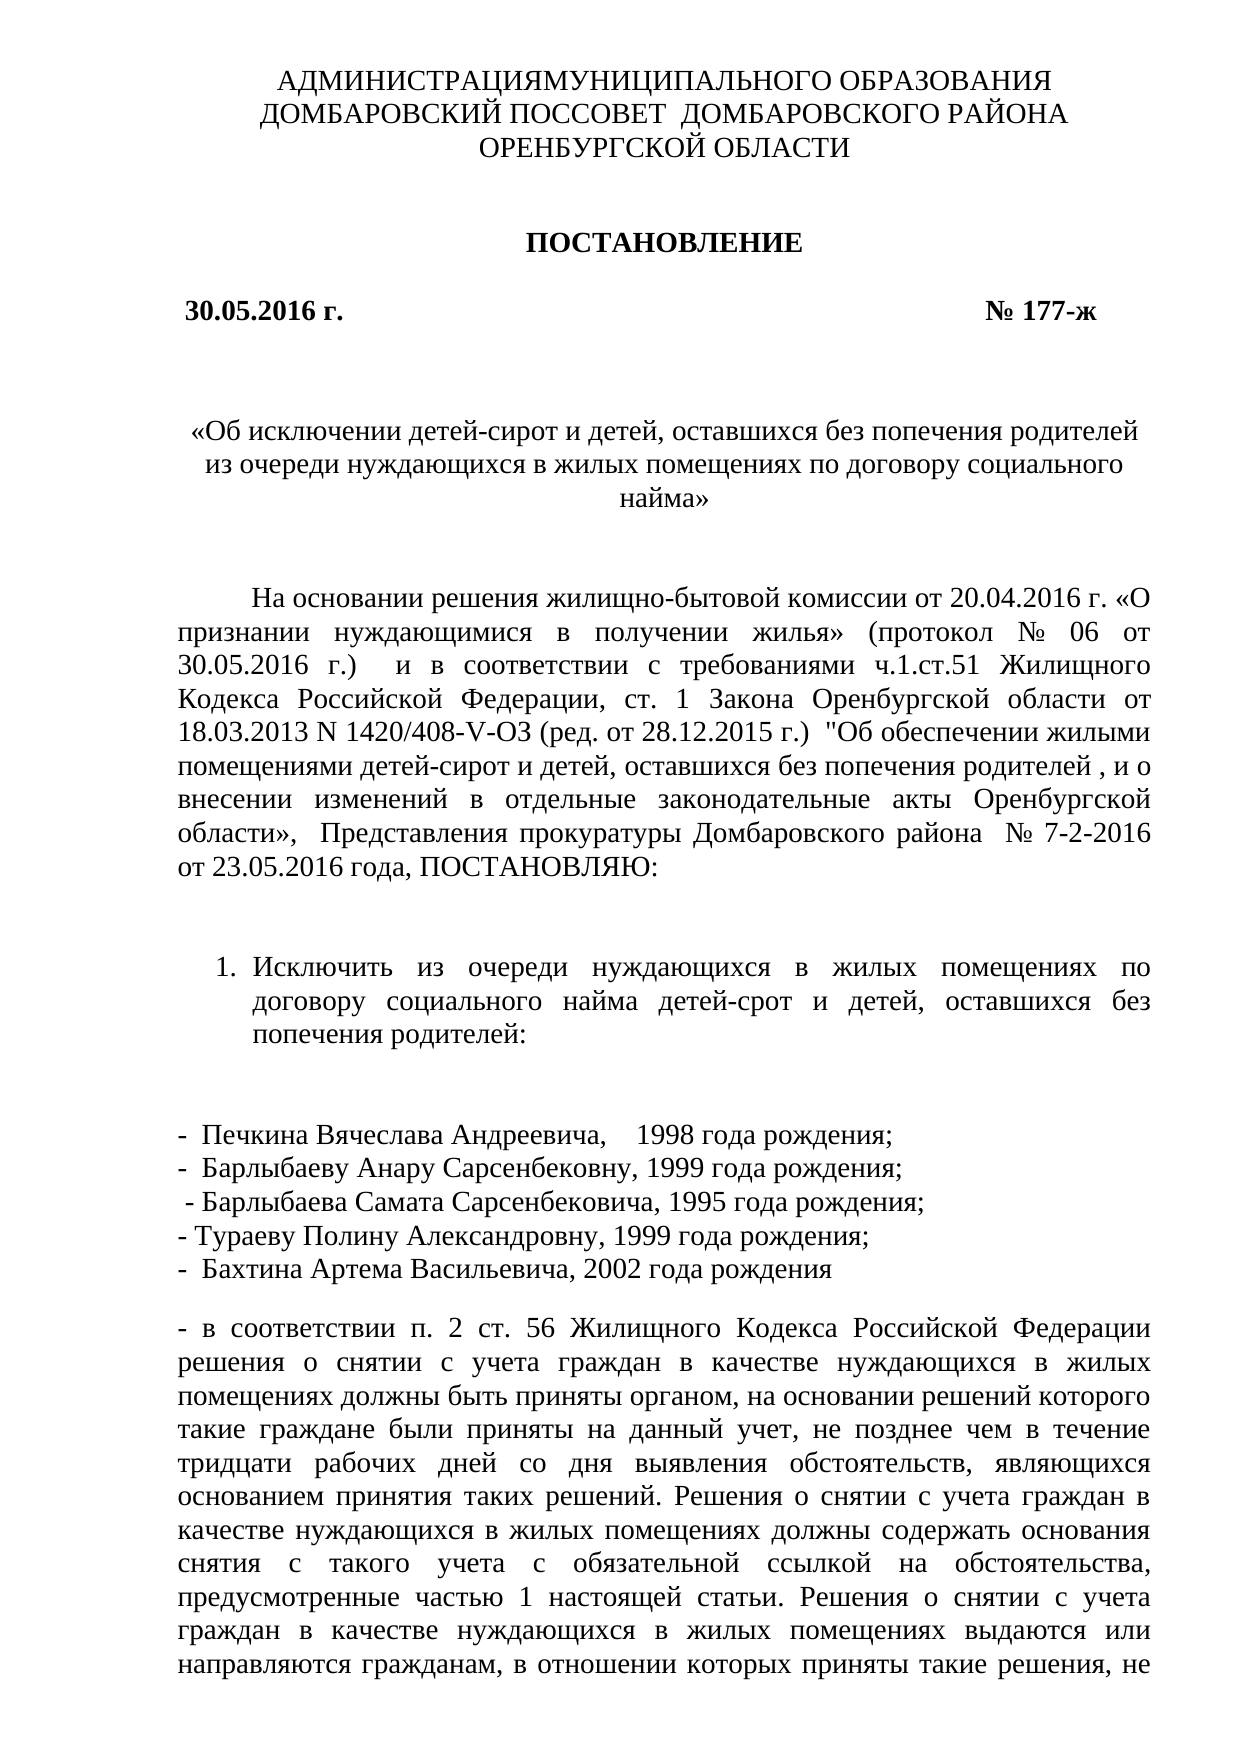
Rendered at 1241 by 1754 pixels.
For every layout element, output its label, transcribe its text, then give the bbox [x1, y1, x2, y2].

list - Печкина Вячеслава Андреевича, 1998 года рождения; [177, 1117, 1152, 1151]
list - Барлыбаева Самата Сарсенбековича, 1995 года рождения; [177, 1184, 1152, 1218]
subtitle 30.05.2016 г. № 177-ж [177, 293, 1152, 326]
text - Бахтина Артема Васильевича, 2002 года рождения [177, 1251, 1152, 1285]
text На основании решения жилищно-бытовой комиссии от 20.04.2016 г. «О признании нуждающимися в получении жилья» (протокол № 06 от 30.05.2016 г.) и в соответствии с требованиями ч.1.ст.51 Жилищного Кодекса Российской Федерации, ст. 1 Закона Оренбургской области от 18.03.2013 N 1420/408-V-ОЗ (ред. от 28.12.2015 г.) "Об обеспечении жилыми помещениями детей-сирот и детей, оставшихся без попечения родителей , и о внесении изменений в отдельные законодательные акты Оренбургской области», Представления прокуратуры Домбаровского района № 7-2-2016 от 23.05.2016 года, ПОСТАНОВЛЯЮ: [177, 580, 1152, 882]
subtitle ПОСТАНОВЛЕНИЕ [177, 226, 1152, 259]
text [177, 1311, 1152, 1679]
subtitle АДМИНИСТРАЦИЯМУНИЦИПАЛЬНОГО ОБРАЗОВАНИЯ [177, 63, 1152, 97]
text «Об исключении детей-сирот и детей, оставшихся без попечения родителей из очереди нуждающихся в жилых помещениях по договору социального найма» [177, 413, 1152, 513]
list - Тураеву Полину Александровну, 1999 года рождения; [177, 1218, 1152, 1251]
subtitle ОРЕНБУРГСКОЙ ОБЛАСТИ [177, 130, 1152, 164]
list - Барлыбаеву Анару Сарсенбековну, 1999 года рождения; [177, 1151, 1152, 1184]
list Исключить из очереди нуждающихся в жилых помещениях по договору социального найма детей-срот и детей, оставшихся без попечения родителей: [215, 949, 1152, 1050]
subtitle ДОМБАРОВСКИЙ ПОССОВЕТ ДОМБАРОВСКОГО РАЙОНА [177, 97, 1152, 130]
